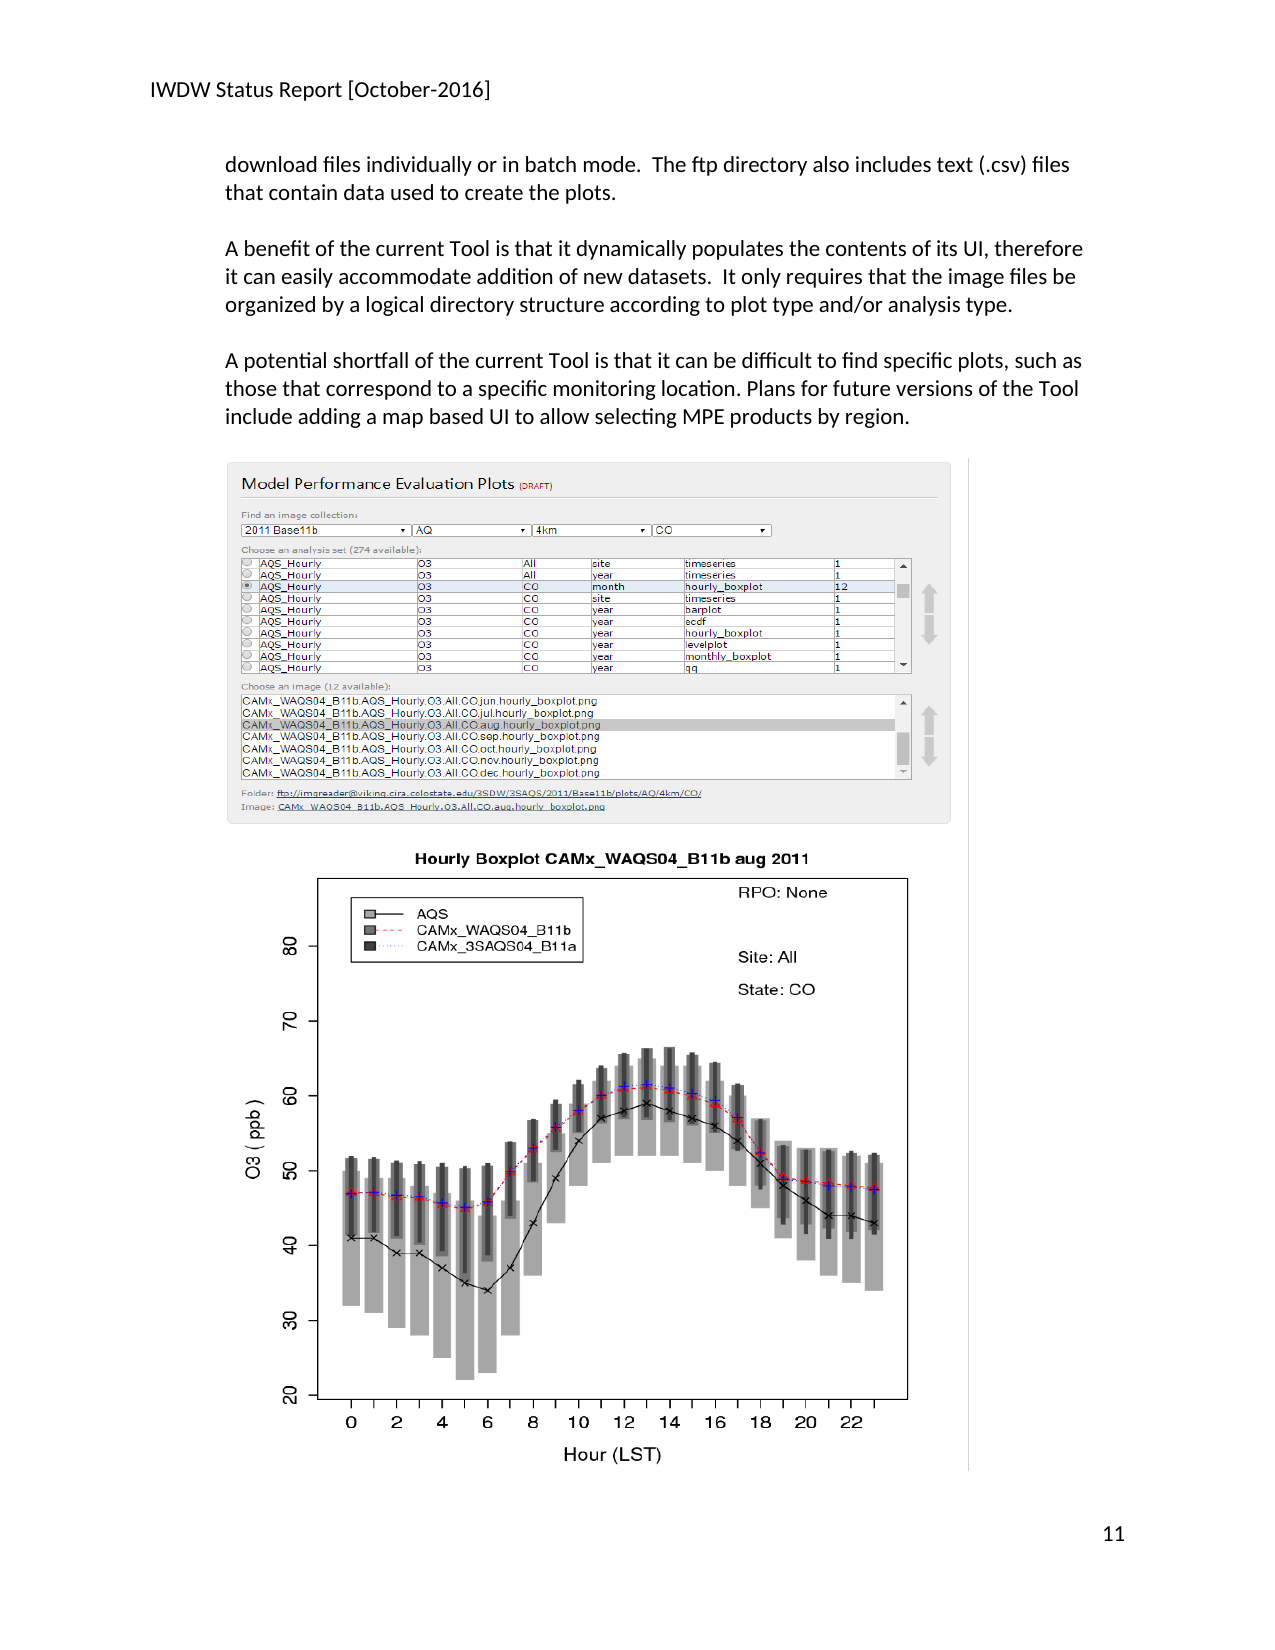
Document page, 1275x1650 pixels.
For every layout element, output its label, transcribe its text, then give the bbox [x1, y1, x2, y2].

text A benefit of the current Tool is that it dynamically populates the contents of its UI, therefore it can easily accommodate addition of new datasets. It only requires that the image files be organized by a logical directory structure according to plot type and/or analysis type. [225, 234, 1102, 318]
text A potential shortfall of the current Tool is that it can be difficult to find specific plots, such as those that correspond to a specific monitoring location. Plans for future versions of the Tool include adding a map based UI to allow selecting MPE products by region. [225, 346, 1102, 430]
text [225, 150, 1102, 206]
picture [225, 458, 969, 1471]
